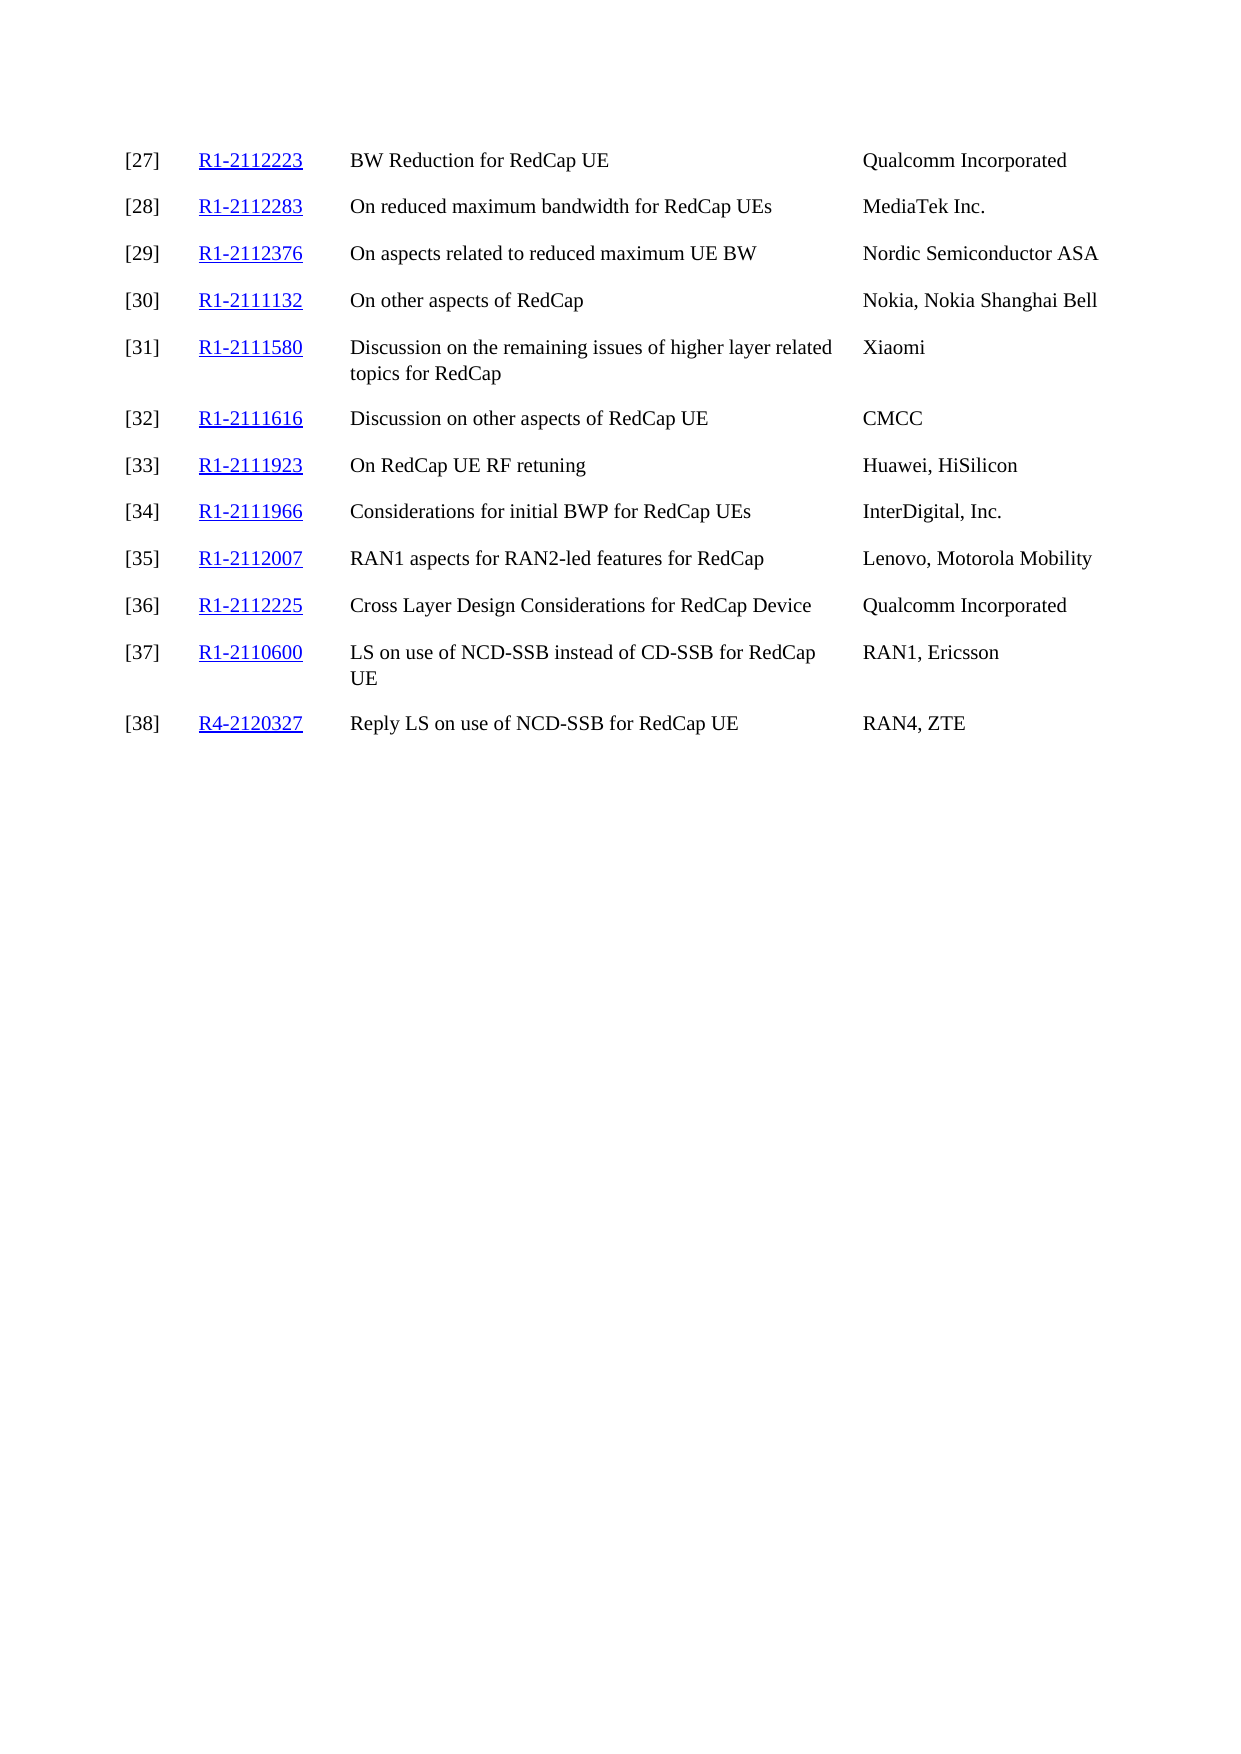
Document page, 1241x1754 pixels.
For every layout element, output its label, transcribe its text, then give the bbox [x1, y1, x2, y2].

table_cell LS on use of NCD-SSB instead of CD-SSB for RedCap UE [343, 640, 855, 711]
table_cell Xiaomi [855, 335, 1121, 406]
table_cell R1-2111966 [191, 499, 343, 546]
table_cell CMCC [855, 406, 1121, 452]
table_cell R1-2112007 [191, 546, 343, 593]
table_cell R1-2111923 [191, 453, 343, 499]
table_cell [30] [118, 288, 191, 335]
table_cell R1-2112283 [191, 194, 343, 241]
table_cell Nokia, Nokia Shanghai Bell [855, 288, 1121, 335]
table_cell On other aspects of RedCap [343, 288, 855, 335]
table_cell [29] [118, 241, 191, 288]
table_cell R1-2112376 [191, 241, 343, 288]
table_cell R1-2112223 [191, 148, 343, 194]
table_cell Cross Layer Design Considerations for RedCap Device [343, 593, 855, 640]
table_cell [27] [118, 148, 191, 194]
table_cell [32] [118, 406, 191, 452]
table_cell [31] [118, 335, 191, 406]
table_cell BW Reduction for RedCap UE [343, 148, 855, 194]
table_cell Lenovo, Motorola Mobility [855, 546, 1121, 593]
table_cell Nordic Semiconductor ASA [855, 241, 1121, 288]
table_cell RAN1 aspects for RAN2-led features for RedCap [343, 546, 855, 593]
table_cell Considerations for initial BWP for RedCap UEs [343, 499, 855, 546]
table_cell [37] [118, 640, 191, 711]
table_cell [34] [118, 499, 191, 546]
table_cell On reduced maximum bandwidth for RedCap UEs [343, 194, 855, 241]
table_cell R1-2111132 [191, 288, 343, 335]
table_cell R1-2111580 [191, 335, 343, 406]
table_cell R1-2111616 [191, 406, 343, 452]
table_cell On RedCap UE RF retuning [343, 453, 855, 499]
table_cell Huawei, HiSilicon [855, 453, 1121, 499]
table_cell [38] [118, 711, 191, 757]
table_cell [33] [118, 453, 191, 499]
table_cell Qualcomm Incorporated [855, 593, 1121, 640]
table_cell [36] [118, 593, 191, 640]
table_cell MediaTek Inc. [855, 194, 1121, 241]
table_cell Discussion on other aspects of RedCap UE [343, 406, 855, 452]
table_cell On aspects related to reduced maximum UE BW [343, 241, 855, 288]
table_cell Discussion on the remaining issues of higher layer related topics for RedCap [343, 335, 855, 406]
table_cell [35] [118, 546, 191, 593]
table_cell Qualcomm Incorporated [855, 148, 1121, 194]
table_cell InterDigital, Inc. [855, 499, 1121, 546]
table_cell RAN1, Ericsson [855, 640, 1121, 711]
table_cell R4-2120327 [191, 711, 343, 757]
table_cell R1-2110600 [191, 640, 343, 711]
table_cell R1-2112225 [191, 593, 343, 640]
table_cell [28] [118, 194, 191, 241]
table_cell Reply LS on use of NCD-SSB for RedCap UE [343, 711, 855, 757]
table_cell RAN4, ZTE [855, 711, 1121, 757]
